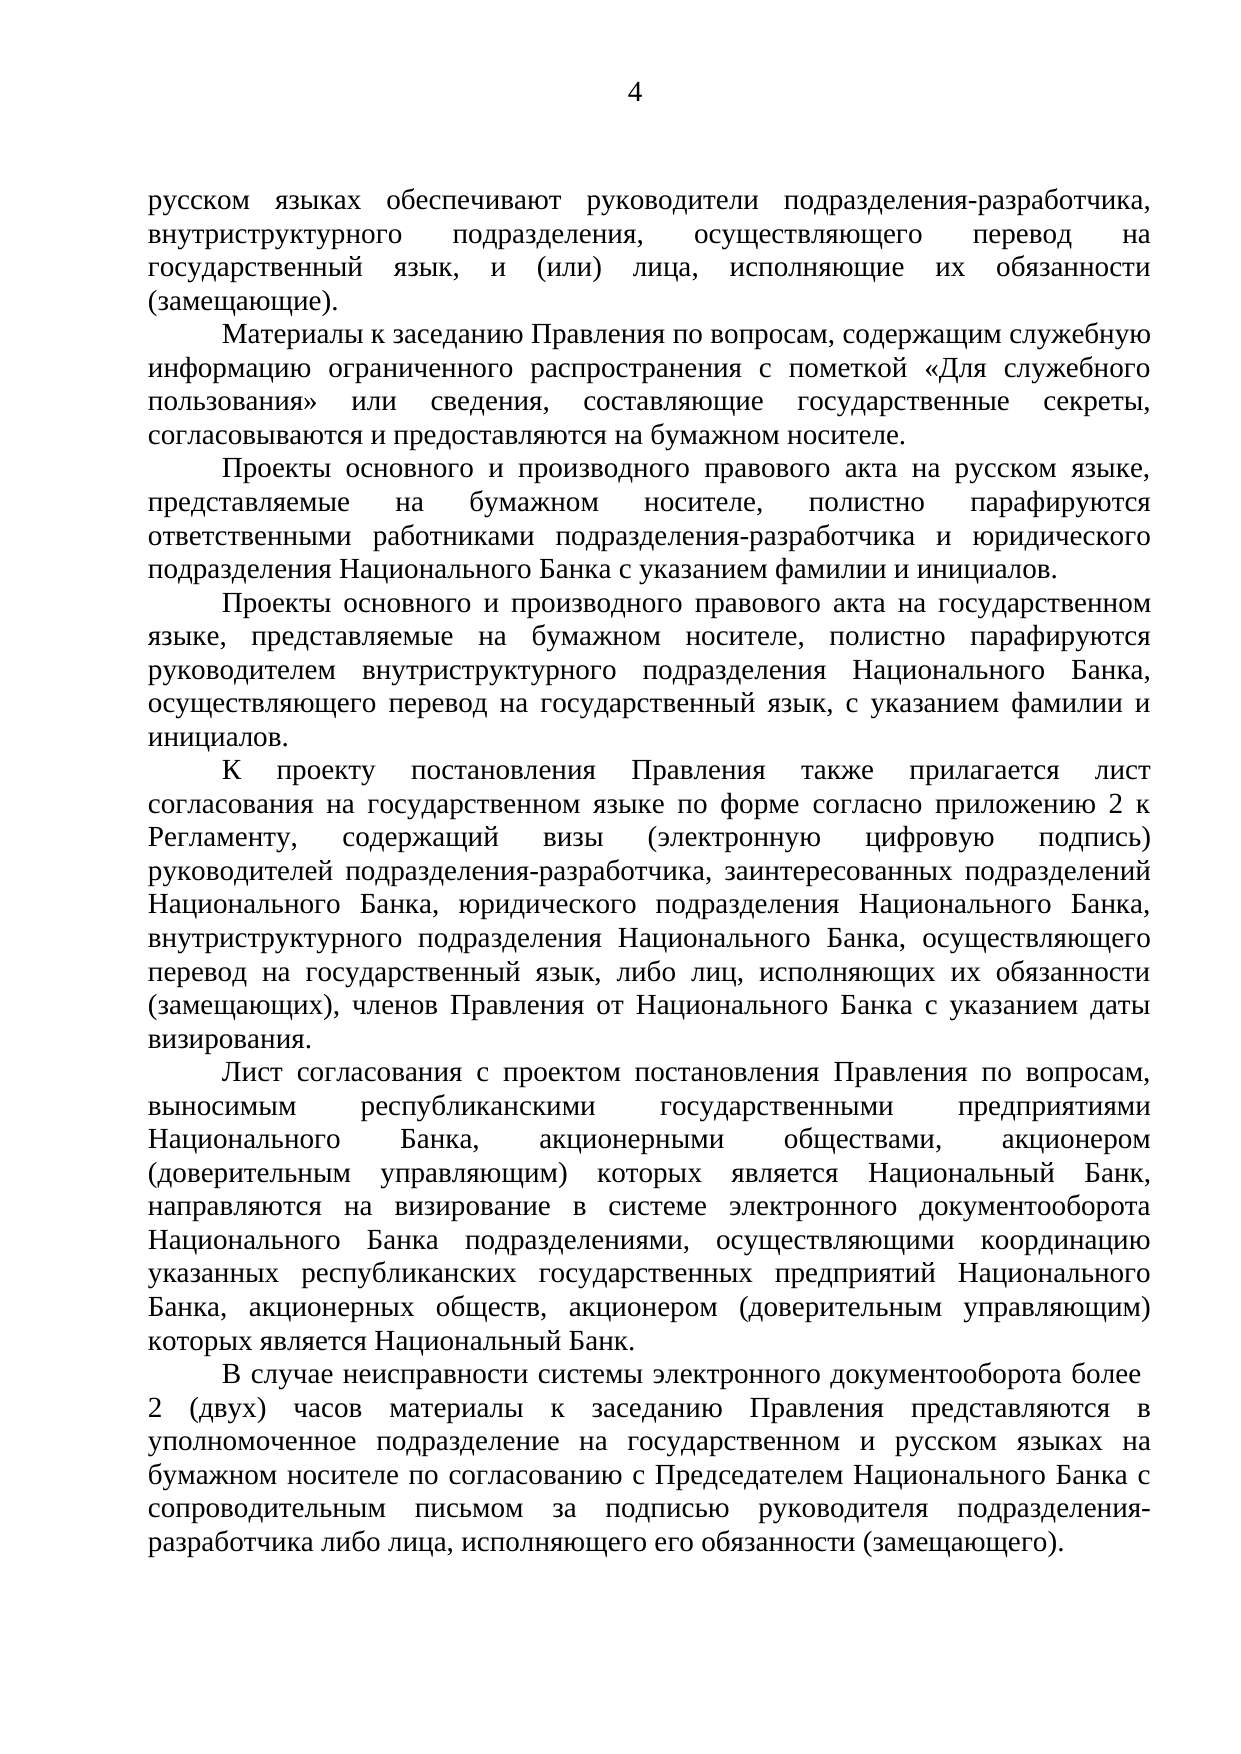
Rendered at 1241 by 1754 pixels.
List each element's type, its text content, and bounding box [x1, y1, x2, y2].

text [148, 182, 1152, 316]
text Материалы к заседанию Правления по вопросам, содержащим служебную информацию ограниченного распространения с пометкой «Для служебного пользования» или сведения, составляющие государственные секреты, согласовываются и предоставляются на бумажном носителе. [148, 316, 1152, 451]
text Проекты основного и производного правового акта на государственном языке, представляемые на бумажном носителе, полистно парафируются руководителем внутриструктурного подразделения Национального Банка, осуществляющего перевод на государственный язык, с указанием фамилии и инициалов. [148, 585, 1152, 752]
text Проекты основного и производного правового акта на русском языке, представляемые на бумажном носителе, полистно парафируются ответственными работниками подразделения-разработчика и юридического подразделения Национального Банка с указанием фамилии и инициалов. [148, 451, 1152, 585]
text В случае неисправности системы электронного документооборота более 2 (двух) часов материалы к заседанию Правления представляются в уполномоченное подразделение на государственном и русском языках на бумажном носителе по согласованию с Председателем Национального Банка с сопроводительным письмом за подписью руководителя подразделения-разработчика либо лица, исполняющего его обязанности (замещающего). [148, 1356, 1152, 1557]
text К проекту постановления Правления также прилагается лист согласования на государственном языке по форме согласно приложению 2 к Регламенту, содержащий визы (электронную цифровую подпись) руководителей подразделения-разработчика, заинтересованных подразделений Национального Банка, юридического подразделения Национального Банка, внутриструктурного подразделения Национального Банка, осуществляющего перевод на государственный язык, либо лиц, исполняющих их обязанности (замещающих), членов Правления от Национального Банка с указанием даты визирования. [148, 752, 1152, 1054]
text Лист согласования с проектом постановления Правления по вопросам, выносимым республиканскими государственными предприятиями Национального Банка, акционерными обществами, акционером (доверительным управляющим) которых является Национальный Банк, направляются на визирование в системе электронного документооборота Национального Банка подразделениями, осуществляющими координацию указанных республиканских государственных предприятий Национального Банка, акционерных обществ, акционером (доверительным управляющим) которых является Национальный Банк. [148, 1054, 1152, 1356]
